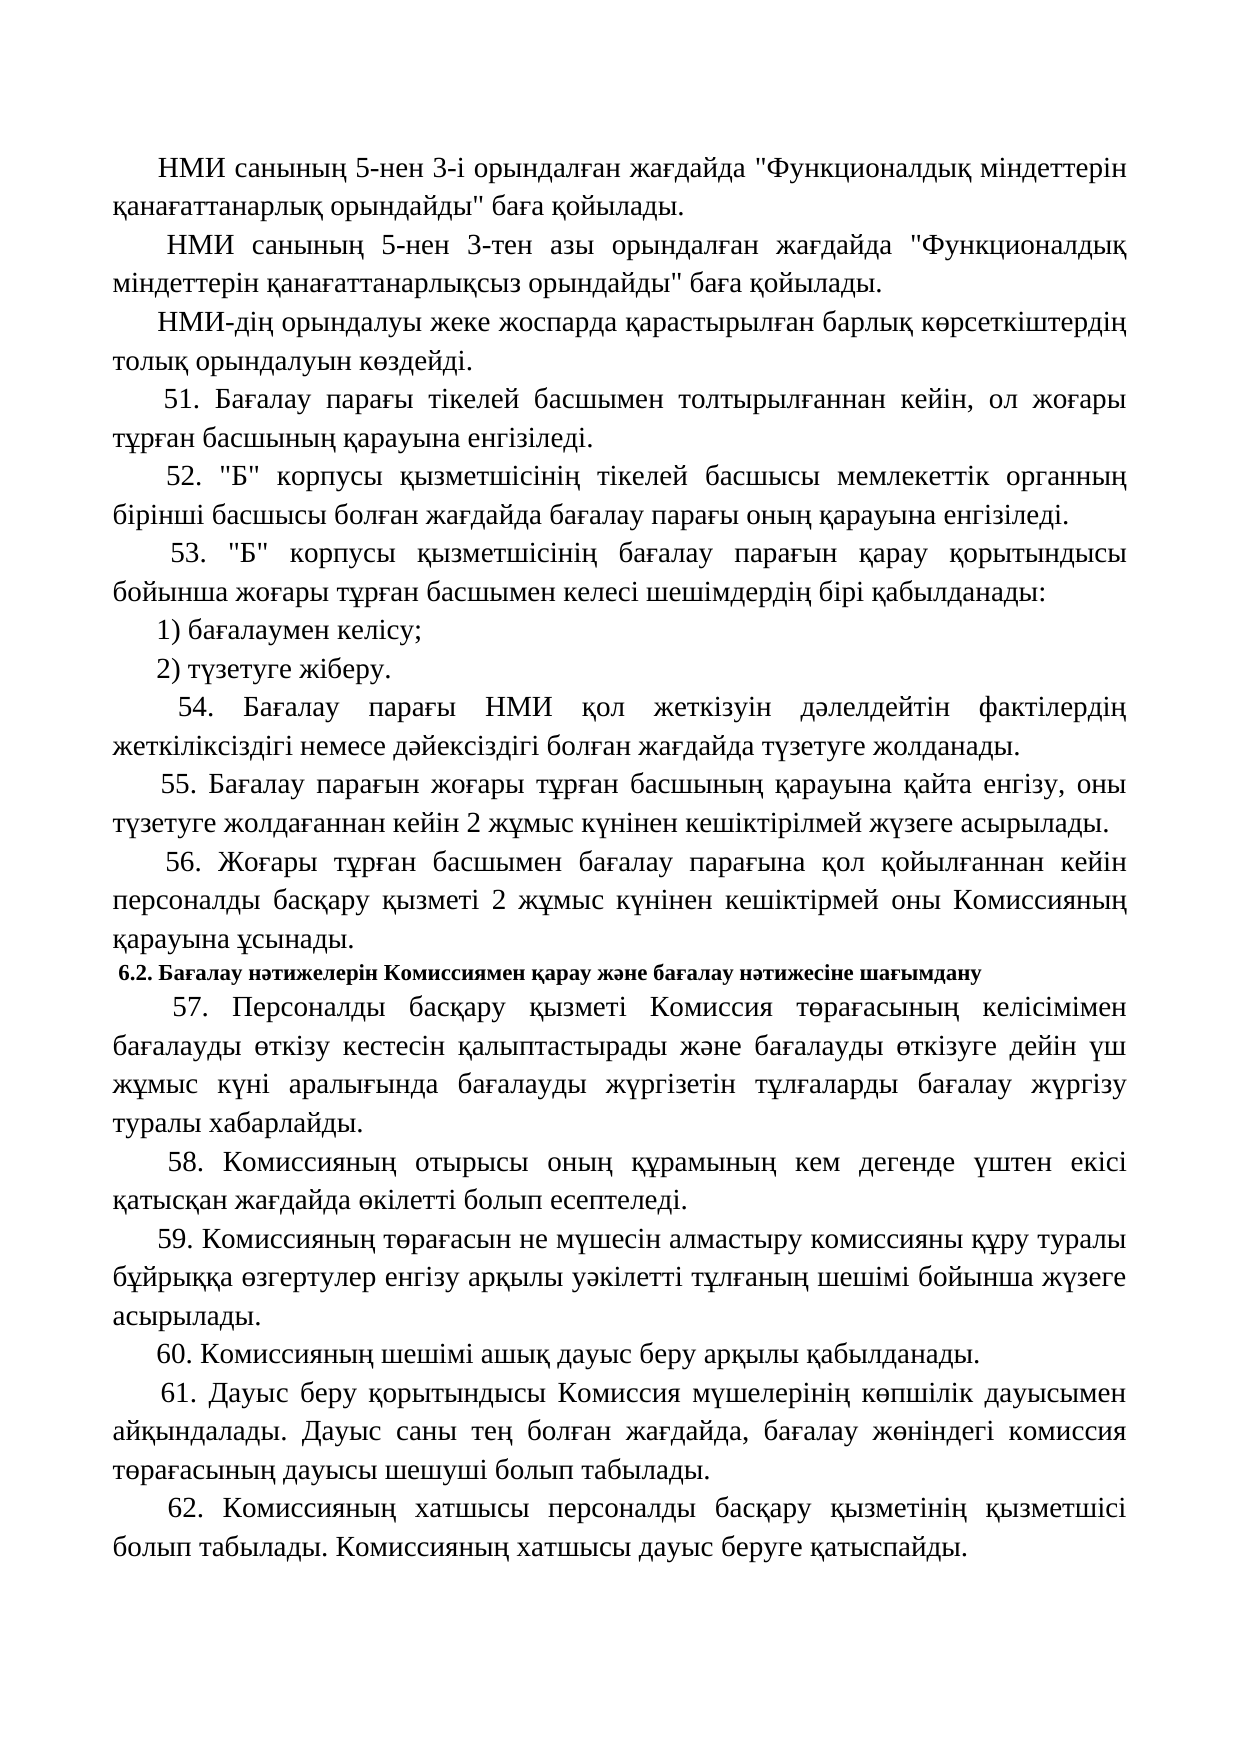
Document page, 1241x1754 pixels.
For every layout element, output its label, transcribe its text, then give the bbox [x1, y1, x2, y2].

text 55. Бағалау парағын жоғары тұрған басшының қарауына қайта енгізу, оны түзетуге жолдағаннан кейін 2 жұмыс күнінен кешіктірілмей жүзеге асырылады. [112, 767, 1128, 839]
text 2) түзетуге жіберу. [112, 651, 1128, 684]
text 6.2. Бағалау нәтижелерін Комиссиямен қарау және бағалау нәтижесіне шағымдану [112, 959, 1128, 986]
text 59. Комиссияның төрағасын не мүшесін алмастыру комиссияны құру туралы бұйрыққа өзгертулер енгізу арқылы уәкілетті тұлғаның шешімі бойынша жүзеге асырылады. [112, 1221, 1128, 1331]
text 60. Комиссияның шешімі ашық дауыс беру арқылы қабылданады. [112, 1336, 1128, 1370]
text 54. Бағалау парағы НМИ қол жеткізуін дәлелдейтін фактілердің жеткіліксіздігі немесе дәйексіздігі болған жағдайда түзетуге жолданады. [112, 689, 1128, 762]
text 52. "Б" корпусы қызметшісінің тікелей басшысы мемлекеттік органның бірінші басшысы болған жағдайда бағалау парағы оның қарауына енгізіледі. [112, 458, 1128, 530]
text 1) бағалаумен келісу; [112, 612, 1128, 646]
text НМИ санының 5-нен 3-тен азы орындалған жағдайда "Функционалдық міндеттерін қанағаттанарлықсыз орындайды" баға қойылады. [112, 227, 1128, 299]
text 56. Жоғары тұрған басшымен бағалау парағына қол қойылғаннан кейін персоналды басқару қызметі 2 жұмыс күнінен кешіктірмей оны Комиссияның қарауына ұсынады. [112, 844, 1128, 954]
text 51. Бағалау парағы тікелей басшымен толтырылғаннан кейін, ол жоғары тұрған басшының қарауына енгізіледі. [112, 381, 1128, 453]
text НМИ-дің орындалуы жеке жоспарда қарастырылған барлық көрсеткіштердің толық орындалуын көздейді. [112, 304, 1128, 376]
text 62. Комиссияның хатшысы персоналды басқару қызметінің қызметшісі болып табылады. Комиссияның хатшысы дауыс беруге қатыспайды. [112, 1491, 1128, 1563]
text 57. Персоналды басқару қызметі Комиссия төрағасының келісімімен бағалауды өткізу кестесін қалыптастырады және бағалауды өткізуге дейін үш жұмыс күні аралығында бағалауды жүргізетін тұлғаларды бағалау жүргізу туралы хабарлайды. [112, 989, 1128, 1139]
text 58. Комиссияның отырысы оның құрамының кем дегенде үштен екісі қатысқан жағдайда өкілетті болып есептеледі. [112, 1144, 1128, 1216]
text 61. Дауыс беру қорытындысы Комиссия мүшелерінің көпшілік дауысымен айқындалады. Дауыс саны тең болған жағдайда, бағалау жөніндегі комиссия төрағасының дауысы шешуші болып табылады. [112, 1375, 1128, 1486]
text 53. "Б" корпусы қызметшісінің бағалау парағын қарау қорытындысы бойынша жоғары тұрған басшымен келесі шешімдердің бірі қабылданады: [112, 535, 1128, 607]
text НМИ санының 5-нен 3-і орындалған жағдайда "Функционалдық міндеттерін қанағаттанарлық орындайды" баға қойылады. [112, 150, 1128, 222]
